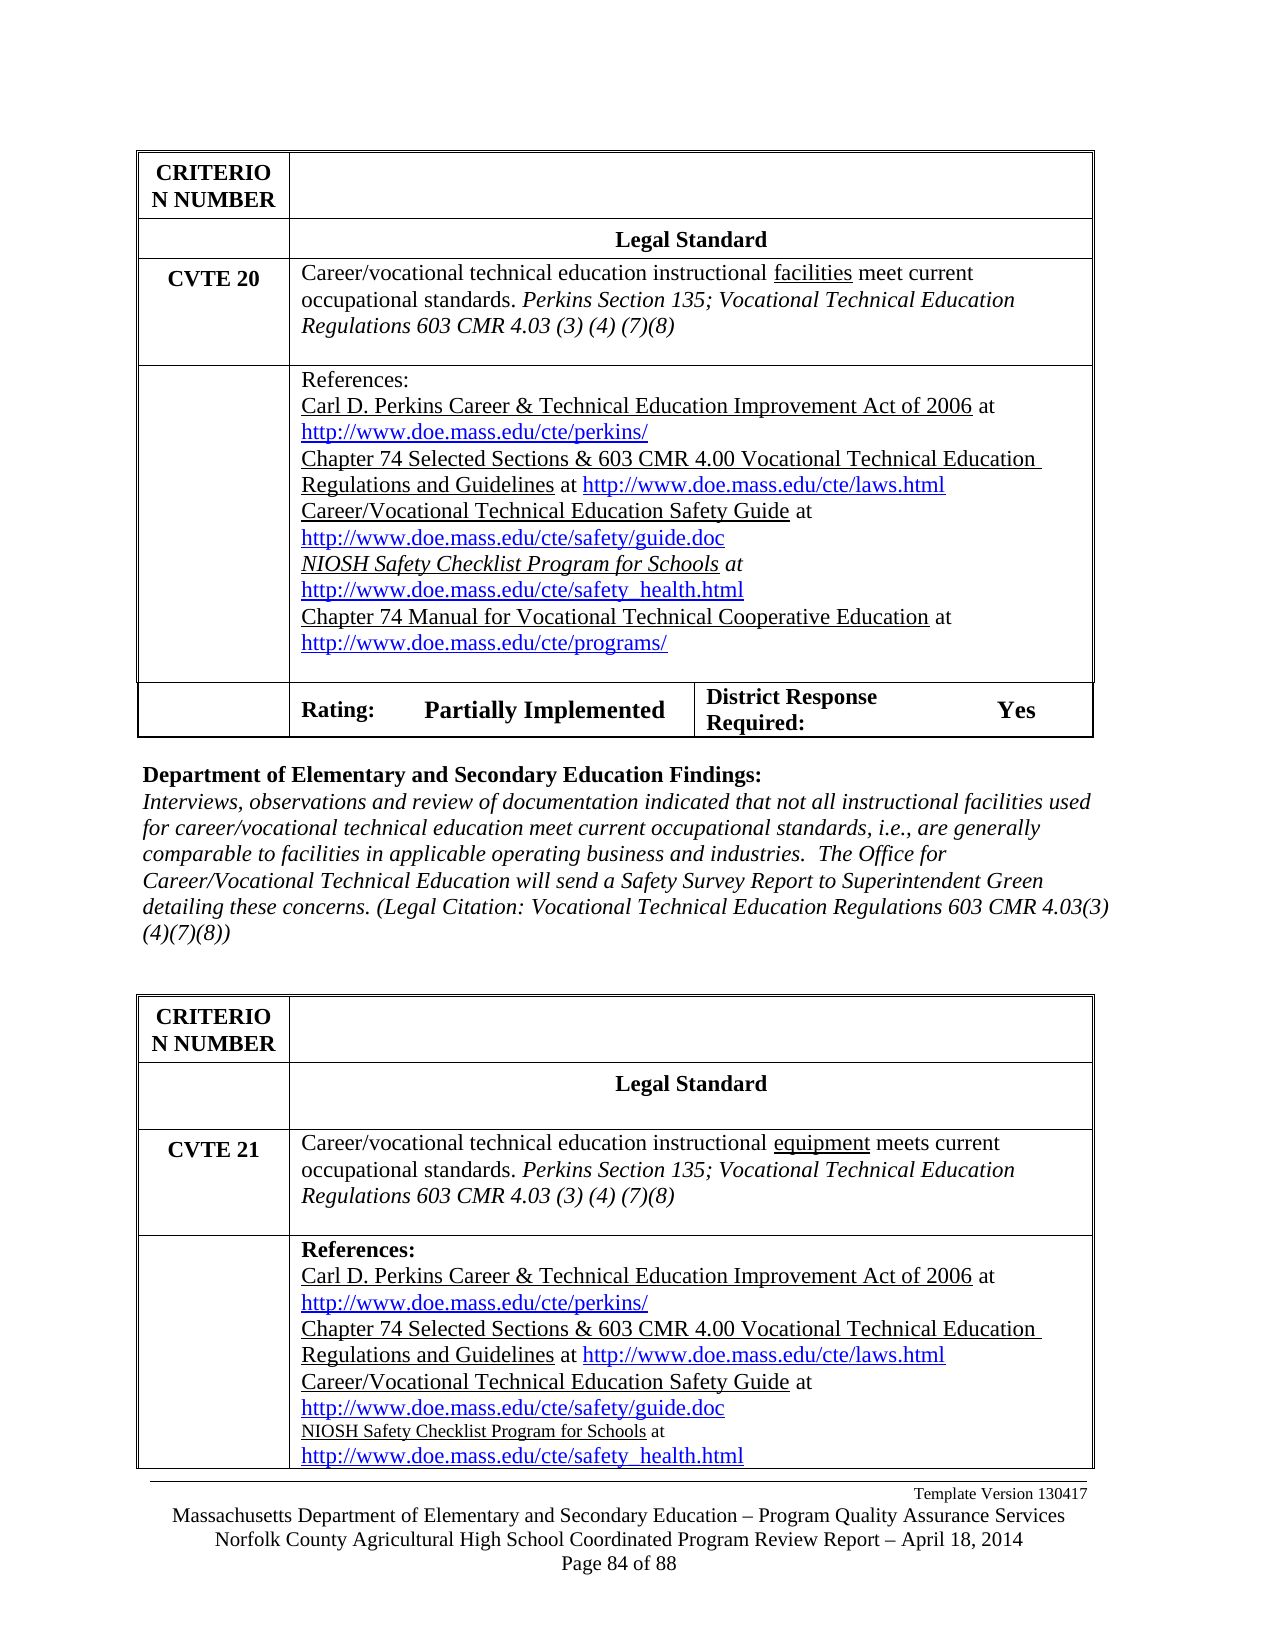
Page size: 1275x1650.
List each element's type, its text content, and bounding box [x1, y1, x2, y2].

table_cell [139, 219, 289, 258]
table_header CRITERION NUMBER [139, 153, 289, 218]
table_cell Career/vocational technical education instructional facilities meet current occupational standards. Perkins Section 135; Vocational Technical Education Regulations 603 CMR 4.03 (3) (4) (7)(8) [290, 259, 1092, 365]
table_cell Rating: [290, 683, 412, 736]
table_cell Interviews, observations and review of documentation indicated that not all instructional facilities used for career/vocational technical education meet current occupational standards, i.e., are generally comparable to facilities in applicable operating business and industries. The Office for Career/Vocational Technical Education will send a Safety Survey Report to Superintendent Green detailing these concerns. (Legal Citation: Vocational Technical Education Regulations 603 CMR 4.03(3)(4)(7)(8)) [131, 788, 1125, 946]
table_header CRITERION NUMBER [139, 997, 289, 1062]
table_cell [290, 1236, 1092, 1468]
table_cell [139, 1063, 289, 1128]
table_header Department of Elementary and Secondary Education Findings: [131, 761, 1125, 788]
table_cell [139, 683, 289, 736]
table_cell CVTE 21 [139, 1130, 289, 1235]
table_header [290, 997, 1092, 1062]
table_cell CVTE 20 [139, 259, 289, 365]
table_cell Legal Standard [290, 219, 1092, 258]
table_cell Partially Implemented [412, 683, 694, 736]
table_cell Legal Standard [290, 1063, 1092, 1128]
table_cell Career/vocational technical education instructional equipment meets current occupational standards. Perkins Section 135; Vocational Technical Education Regulations 603 CMR 4.03 (3) (4) (7)(8) [290, 1130, 1092, 1235]
table_cell District Response Required: [695, 683, 984, 736]
table_cell Yes [985, 683, 1092, 736]
table_cell [139, 1236, 289, 1468]
table_header [290, 153, 1092, 218]
table_cell [139, 366, 289, 682]
